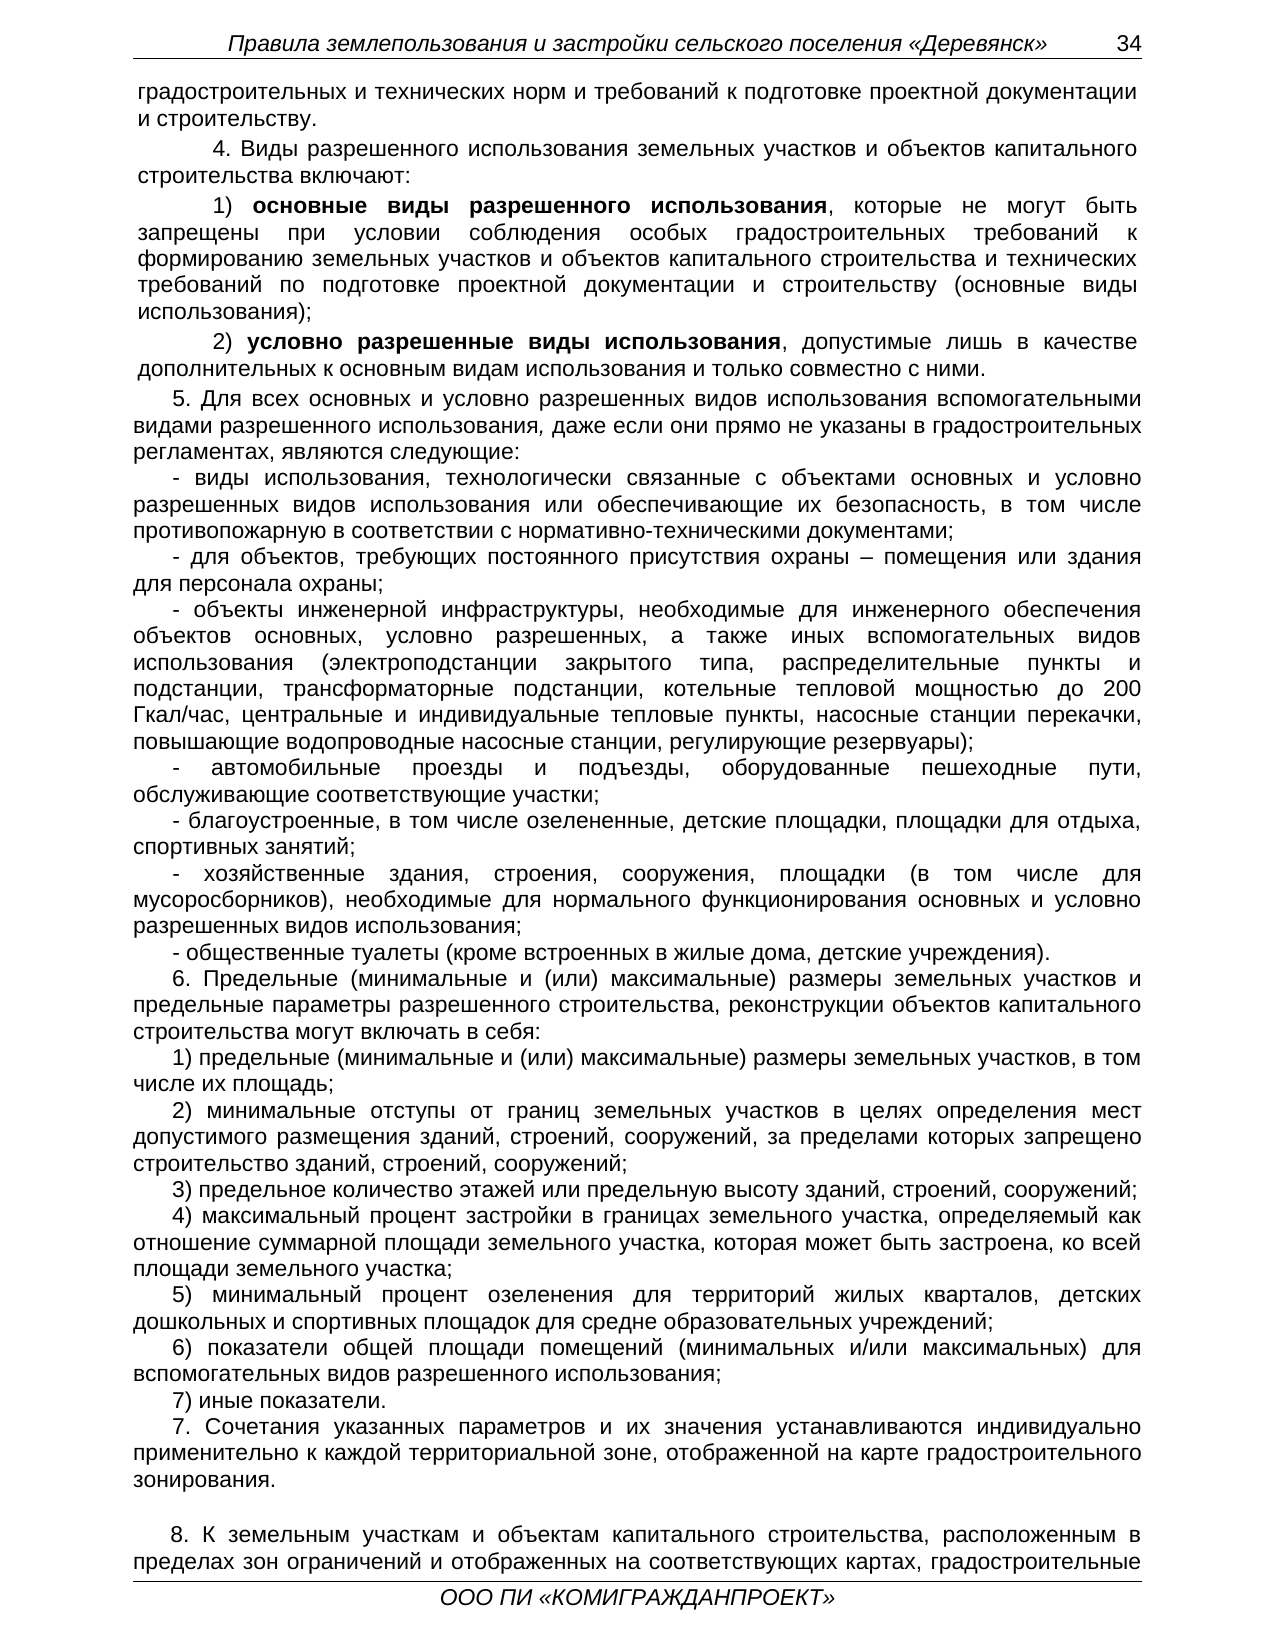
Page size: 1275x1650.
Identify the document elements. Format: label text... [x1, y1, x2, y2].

text 2) минимальные отступы от границ земельных участков в целях определения мест допустимого размещения зданий, строений, сооружений, за пределами которых запрещено строительство зданий, строений, сооружений; [133, 1097, 1142, 1176]
text 6. Предельные (минимальные и (или) максимальные) размеры земельных участков и предельные параметры разрешенного строительства, реконструкции объектов капитального строительства могут включать в себя: [133, 965, 1142, 1044]
text - хозяйственные здания, строения, сооружения, площадки (в том числе для мусоросборников), необходимые для нормального функционирования основных и условно разрешенных видов использования; [133, 859, 1142, 939]
text - общественные туалеты (кроме встроенных в жилые дома, детские учреждения). [133, 939, 1142, 965]
text 5) минимальный процент озеленения для территорий жилых кварталов, детских дошкольных и спортивных площадок для средне образовательных учреждений; [133, 1281, 1142, 1334]
text 5. Для всех основных и условно разрешенных видов использования вспомогательными видами разрешенного использования, даже если они прямо не указаны в градостроительных регламентах, являются следующие: [133, 385, 1142, 464]
text - автомобильные проезды и подъезды, оборудованные пешеходные пути, обслуживающие соответствующие участки; [133, 754, 1142, 807]
text 4. Виды разрешенного использования земельных участков и объектов капитального строительства включают: [137, 135, 1138, 188]
text 6) показатели общей площади помещений (минимальных и/или максимальных) для вспомогательных видов разрешенного использования; [133, 1334, 1142, 1387]
text 2) условно разрешенные виды использования, допустимые лишь в качестве дополнительных к основным видам использования и только совместно с ними. [137, 328, 1138, 381]
text 4) максимальный процент застройки в границах земельного участка, определяемый как отношение суммарной площади земельного участка, которая может быть застроена, ко всей площади земельного участка; [133, 1202, 1142, 1281]
text 3) предельное количество этажей или предельную высоту зданий, строений, сооружений; [133, 1176, 1142, 1202]
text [137, 78, 1138, 131]
text 7) иные показатели. [133, 1387, 1142, 1413]
text - объекты инженерной инфраструктуры, необходимые для инженерного обеспечения объектов основных, условно разрешенных, а также иных вспомогательных видов использования (электроподстанции закрытого типа, распределительные пункты и подстанции, трансформаторные подстанции, котельные тепловой мощностью до 200 Гкал/час, центральные и индивидуальные тепловые пункты, насосные станции перекачки, повышающие водопроводные насосные станции, регулирующие резервуары); [133, 596, 1142, 754]
text - виды использования, технологически связанные с объектами основных и условно разрешенных видов использования или обеспечивающие их безопасность, в том числе противопожарную в соответствии с нормативно-техническими документами; [133, 464, 1142, 543]
text 1) основные виды разрешенного использования, которые не могут быть запрещены при условии соблюдения особых градостроительных требований к формированию земельных участков и объектов капитального строительства и технических требований по подготовке проектной документации и строительству (основные виды использования); [137, 192, 1138, 324]
text - благоустроенные, в том числе озелененные, детские площадки, площадки для отдыха, спортивных занятий; [133, 807, 1142, 859]
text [133, 1521, 1142, 1574]
text - для объектов, требующих постоянного присутствия охраны – помещения или здания для персонала охраны; [133, 543, 1142, 596]
text 1) предельные (минимальные и (или) максимальные) размеры земельных участков, в том числе их площадь; [133, 1044, 1142, 1097]
text 7. Сочетания указанных параметров и их значения устанавливаются индивидуально применительно к каждой территориальной зоне, отображенной на карте градостроительного зонирования. [133, 1413, 1142, 1492]
